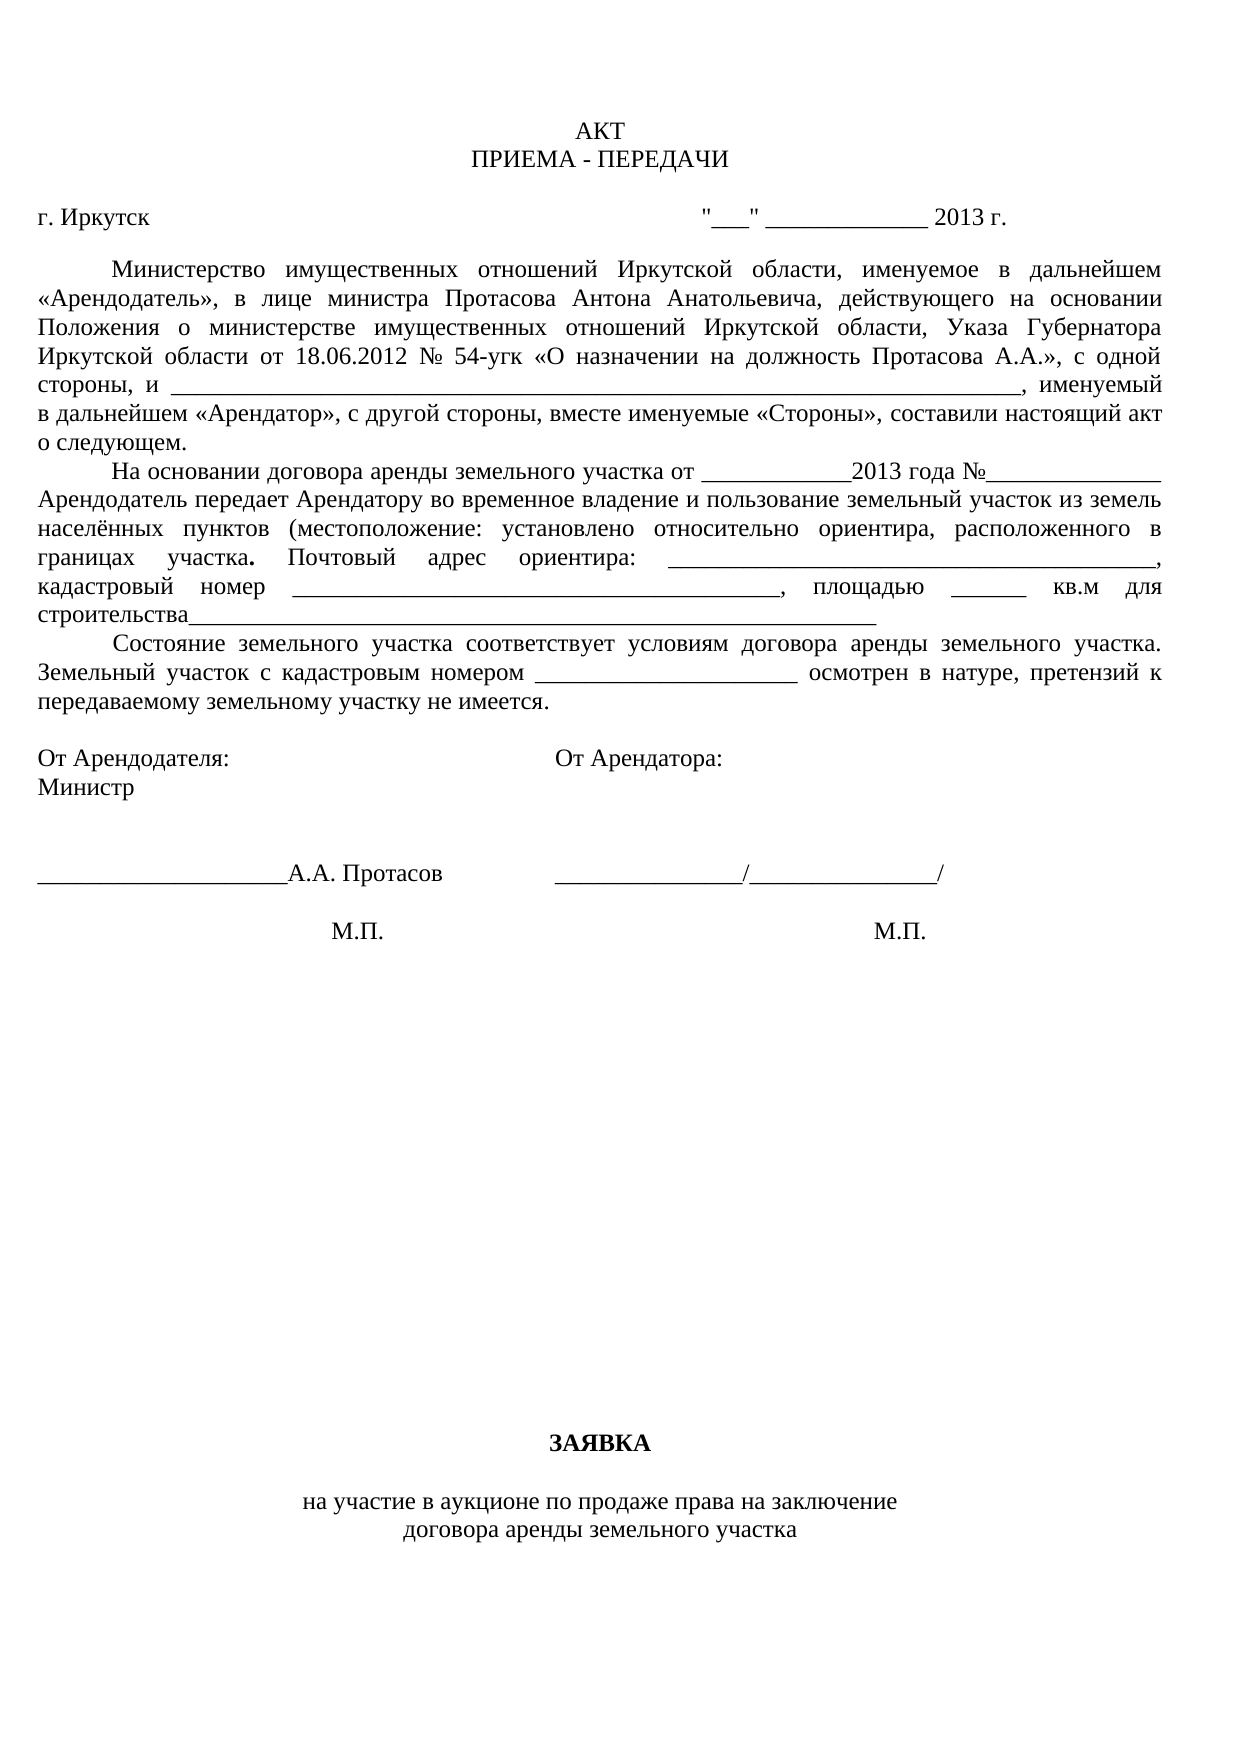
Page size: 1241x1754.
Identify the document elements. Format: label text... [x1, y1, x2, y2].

text АКТ [37, 116, 1162, 144]
text Состояние земельного участка соответствует условиям договора аренды земельного участка. Земельный участок с кадастровым номером _____________________ осмотрен в натуре, претензий к передаваемому земельному участку не имеется. [37, 628, 1162, 714]
text г. Иркутск "___" _____________ 2013 г. [37, 202, 1162, 231]
table_header От Арендодателя: Министр ____________________А.А. Протасов М.П. [26, 743, 544, 1054]
text на участие в аукционе по продаже права на заключение [37, 1486, 1162, 1514]
text ЗАЯВКА [37, 1428, 1162, 1457]
table_header От Арендатора: _______________/_______________/ М.П. [544, 743, 1069, 1054]
text На основании договора аренды земельного участка от ____________2013 года №______________ Арендодатель передает Арендатору во временное владение и пользование земельный участок из земель населённых пунктов (местоположение: установлено относительно ориентира, расположенного в границах участка. Почтовый адрес ориентира: _______________________________________, кадастровый номер _______________________________________, площадью ______ кв.м для строительства_______________________________________________________ [37, 456, 1162, 628]
text Министерство имущественных отношений Иркутской области, именуемое в дальнейшем «Арендодатель», в лице министра Протасова Антона Анатольевича, действующего на основании Положения о министерстве имущественных отношений Иркутской области, Указа Губернатора Иркутской области от 18.06.2012 № 54-угк «О назначении на должность Протасова А.А.», с одной стороны, и ____________________________________________________________________, именуемый в дальнейшем «Арендатор», с другой стороны, вместе именуемые «Стороны», составили настоящий акт о следующем. [37, 254, 1162, 456]
text договора аренды земельного участка [37, 1514, 1162, 1543]
text ПРИЕМА - ПЕРЕДАЧИ [37, 144, 1162, 173]
